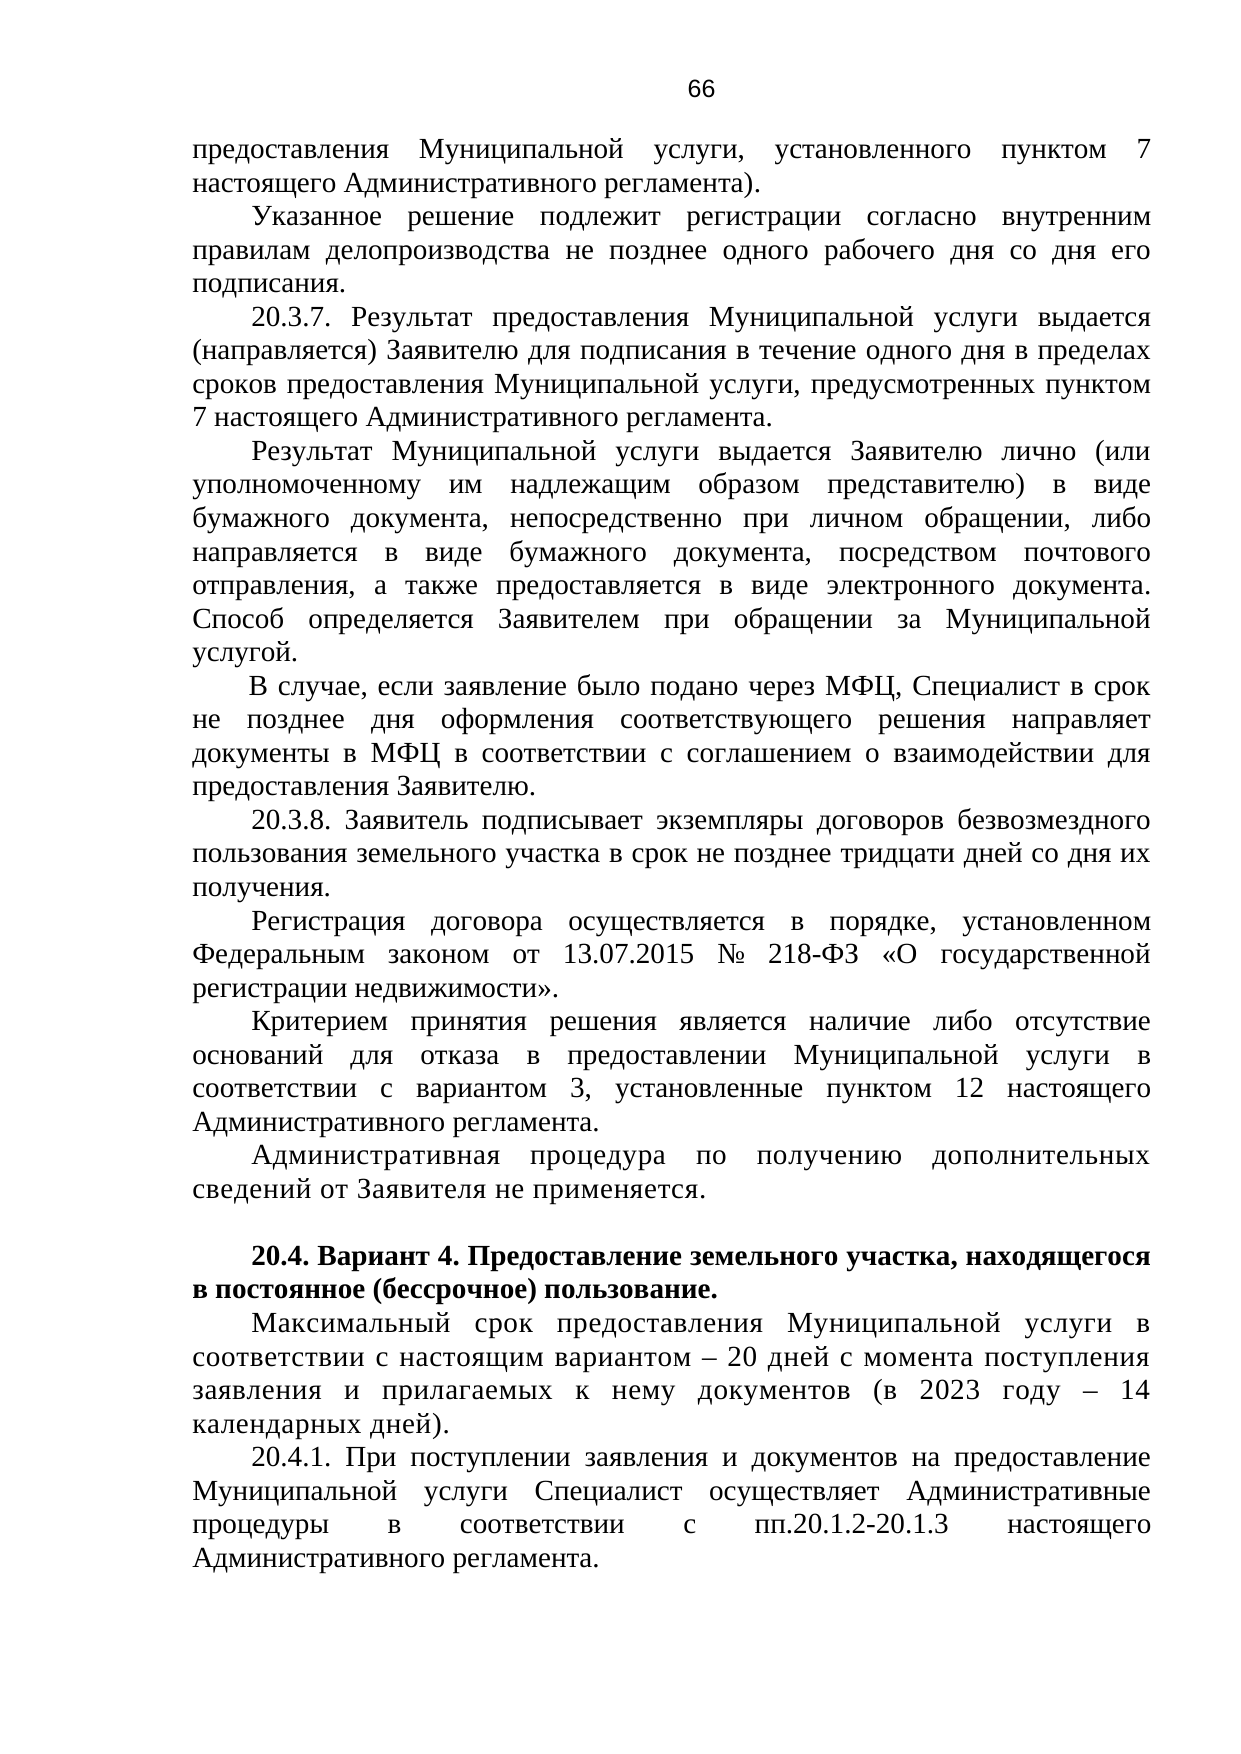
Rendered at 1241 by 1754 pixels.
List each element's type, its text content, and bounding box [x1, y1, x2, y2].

list 20.4. Вариант 4. Предоставление земельного участка, находящегося в постоянное (бессрочное) пользование. [192, 1238, 1152, 1305]
text 20.3.7. Результат предоставления Муниципальной услуги выдается (направляется) Заявителю для подписания в течение одного дня в пределах сроков предоставления Муниципальной услуги, предусмотренных пунктом 7 настоящего Административного регламента. [192, 299, 1152, 433]
text Указанное решение подлежит регистрации согласно внутренним правилам делопроизводства не позднее одного рабочего дня со дня его подписания. [192, 198, 1152, 299]
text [192, 131, 1152, 198]
text Регистрация договора осуществляется в порядке, установленном Федеральным законом от 13.07.2015 № 218-ФЗ «О государственной регистрации недвижимости». [192, 903, 1152, 1003]
text Максимальный срок предоставления Муниципальной услуги в соответствии с настоящим вариантом – 20 дней с момента поступления заявления и прилагаемых к нему документов (в 2023 году – 14 календарных дней). [192, 1305, 1152, 1439]
text В случае, если заявление было подано через МФЦ, Специалист в срок не позднее дня оформления соответствующего решения направляет документы в МФЦ в соответствии с соглашением о взаимодействии для предоставления Заявителю. [192, 668, 1152, 802]
text 20.3.8. Заявитель подписывает экземпляры договоров безвозмездного пользования земельного участка в срок не позднее тридцати дней со дня их получения. [192, 802, 1152, 903]
text Административная процедура по получению дополнительных сведений от Заявителя не применяется. [192, 1137, 1152, 1204]
text Результат Муниципальной услуги выдается Заявителю лично (или уполномоченному им надлежащим образом представителю) в виде бумажного документа, непосредственно при личном обращении, либо направляется в виде бумажного документа, посредством почтового отправления, а также предоставляется в виде электронного документа. Способ определяется Заявителем при обращении за Муниципальной услугой. [192, 433, 1152, 668]
text 20.4.1. При поступлении заявления и документов на предоставление Муниципальной услуги Специалист осуществляет Административные процедуры в соответствии с пп.20.1.2-20.1.3 настоящего Административного регламента. [192, 1439, 1152, 1573]
text Критерием принятия решения является наличие либо отсутствие оснований для отказа в предоставлении Муниципальной услуги в соответствии с вариантом 3, установленные пунктом 12 настоящего Административного регламента. [192, 1003, 1152, 1137]
